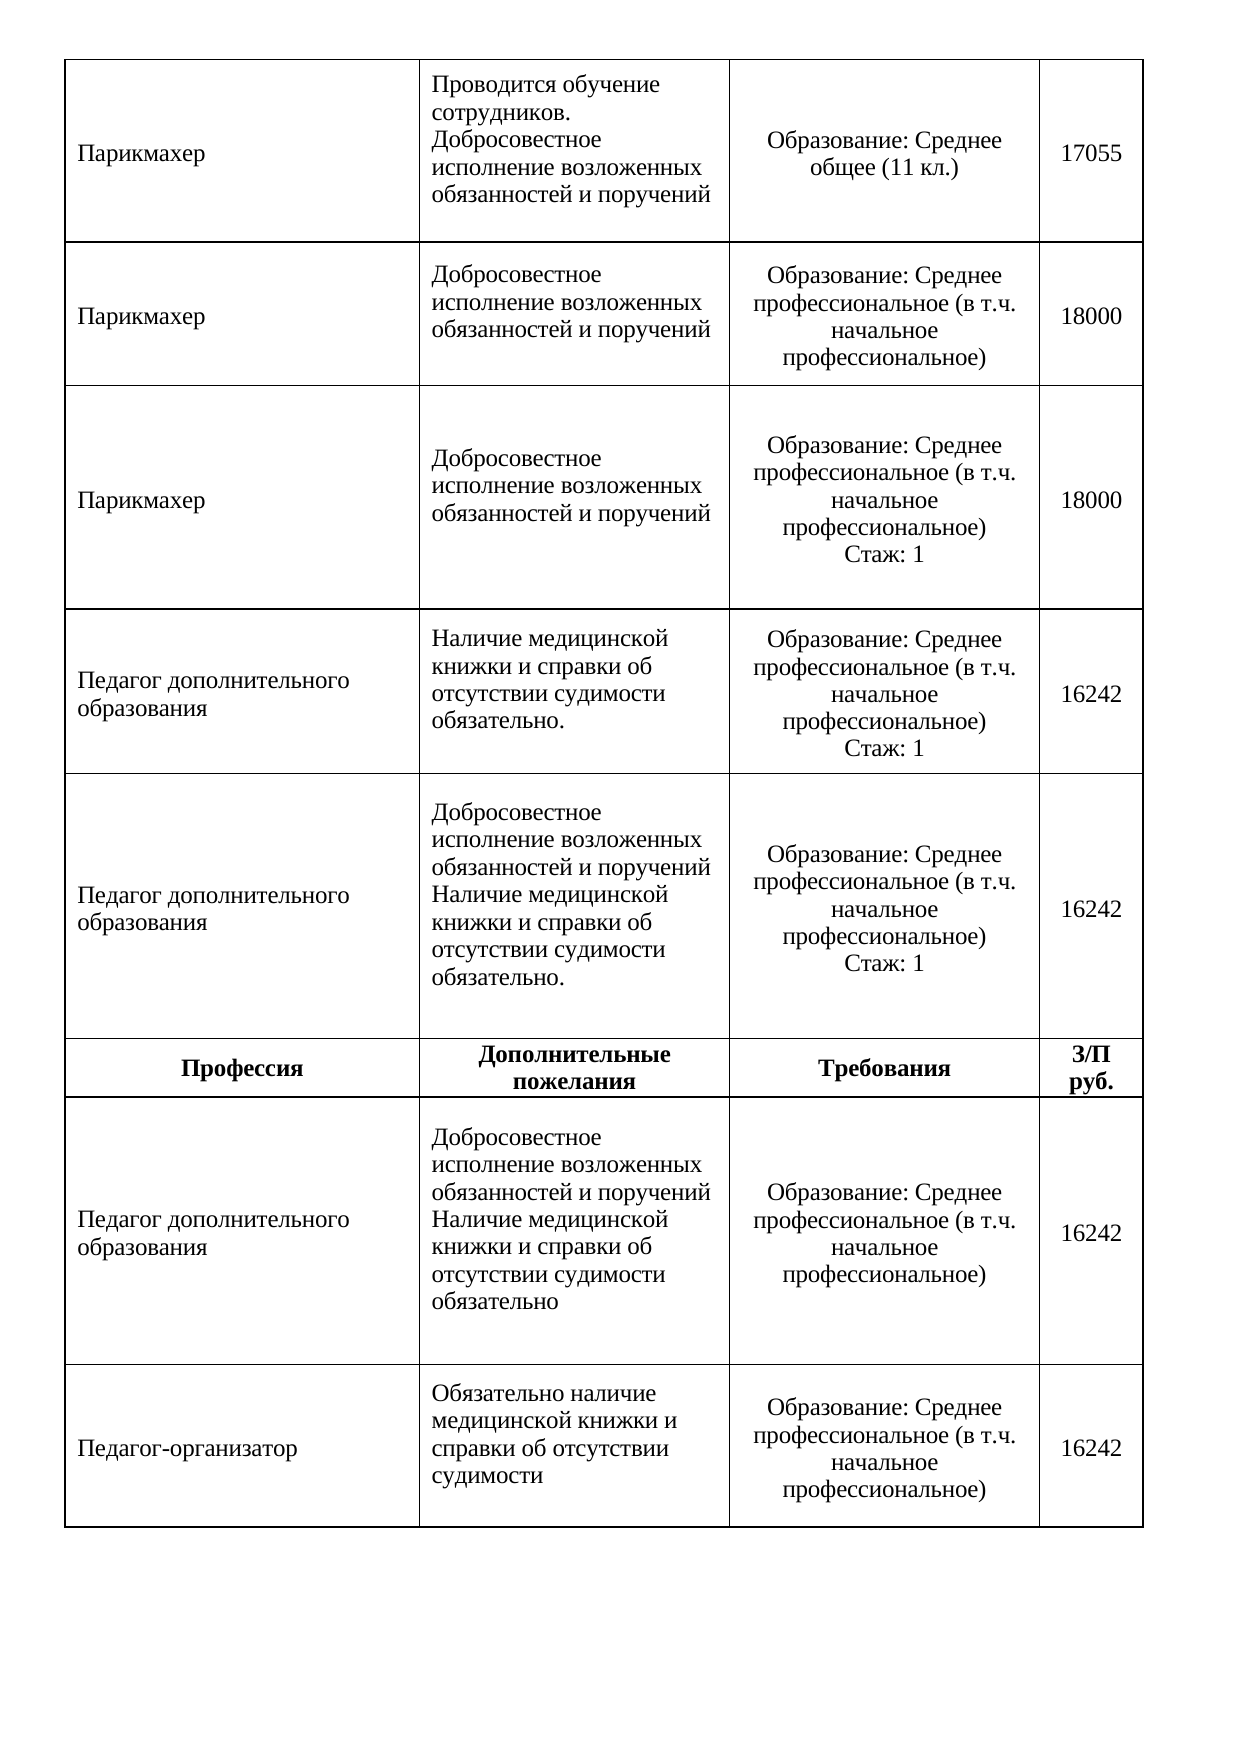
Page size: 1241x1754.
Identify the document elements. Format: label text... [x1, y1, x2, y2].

table_cell Дополнительные пожелания [420, 1039, 729, 1096]
table_cell З/П руб. [1040, 1039, 1142, 1096]
table_cell Образование: Среднее профессиональное (в т.ч. начальное профессиональное) Стаж: 1 [730, 610, 1039, 772]
table_cell Парикмахер [66, 60, 419, 241]
table_cell Проводится обучение сотрудников. Добросовестное исполнение возложенных обязанностей и поручений [420, 60, 729, 241]
table_cell Образование: Среднее профессиональное (в т.ч. начальное профессиональное) [730, 1098, 1039, 1363]
table_cell 16242 [1040, 610, 1142, 772]
table_cell Педагог дополнительного образования [66, 610, 419, 772]
table_cell Парикмахер [66, 386, 419, 608]
table_cell Педагог дополнительного образования [66, 774, 419, 1038]
table_cell Добросовестное исполнение возложенных обязанностей и поручений Наличие медицинской книжки и справки об отсутствии судимости обязательно. [420, 774, 729, 1038]
table_cell Парикмахер [66, 243, 419, 384]
table_cell 16242 [1040, 1098, 1142, 1363]
table_cell Образование: Среднее профессиональное (в т.ч. начальное профессиональное) [730, 243, 1039, 384]
table_cell Добросовестное исполнение возложенных обязанностей и поручений [420, 386, 729, 608]
table_cell 16242 [1040, 774, 1142, 1038]
table_cell Педагог-организатор [66, 1365, 419, 1526]
table_cell Педагог дополнительного образования [66, 1098, 419, 1363]
table_cell 18000 [1040, 386, 1142, 608]
table_cell Наличие медицинской книжки и справки об отсутствии судимости обязательно. [420, 610, 729, 772]
table_cell Образование: Среднее общее (11 кл.) [730, 60, 1039, 241]
table_cell Образование: Среднее профессиональное (в т.ч. начальное профессиональное) Стаж: 1 [730, 774, 1039, 1038]
table_cell Образование: Среднее профессиональное (в т.ч. начальное профессиональное) Стаж: 1 [730, 386, 1039, 608]
table_cell Добросовестное исполнение возложенных обязанностей и поручений [420, 243, 729, 384]
table_cell Добросовестное исполнение возложенных обязанностей и поручений Наличие медицинской книжки и справки об отсутствии судимости обязательно [420, 1098, 729, 1363]
table_cell 17055 [1040, 60, 1142, 241]
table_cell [730, 1365, 1039, 1526]
table_cell Профессия [66, 1039, 419, 1096]
table_cell Требования [730, 1039, 1039, 1096]
table_cell Обязательно наличие медицинской книжки и справки об отсутствии судимости [420, 1365, 729, 1526]
table_cell 18000 [1040, 243, 1142, 384]
table_cell 16242 [1040, 1365, 1142, 1526]
